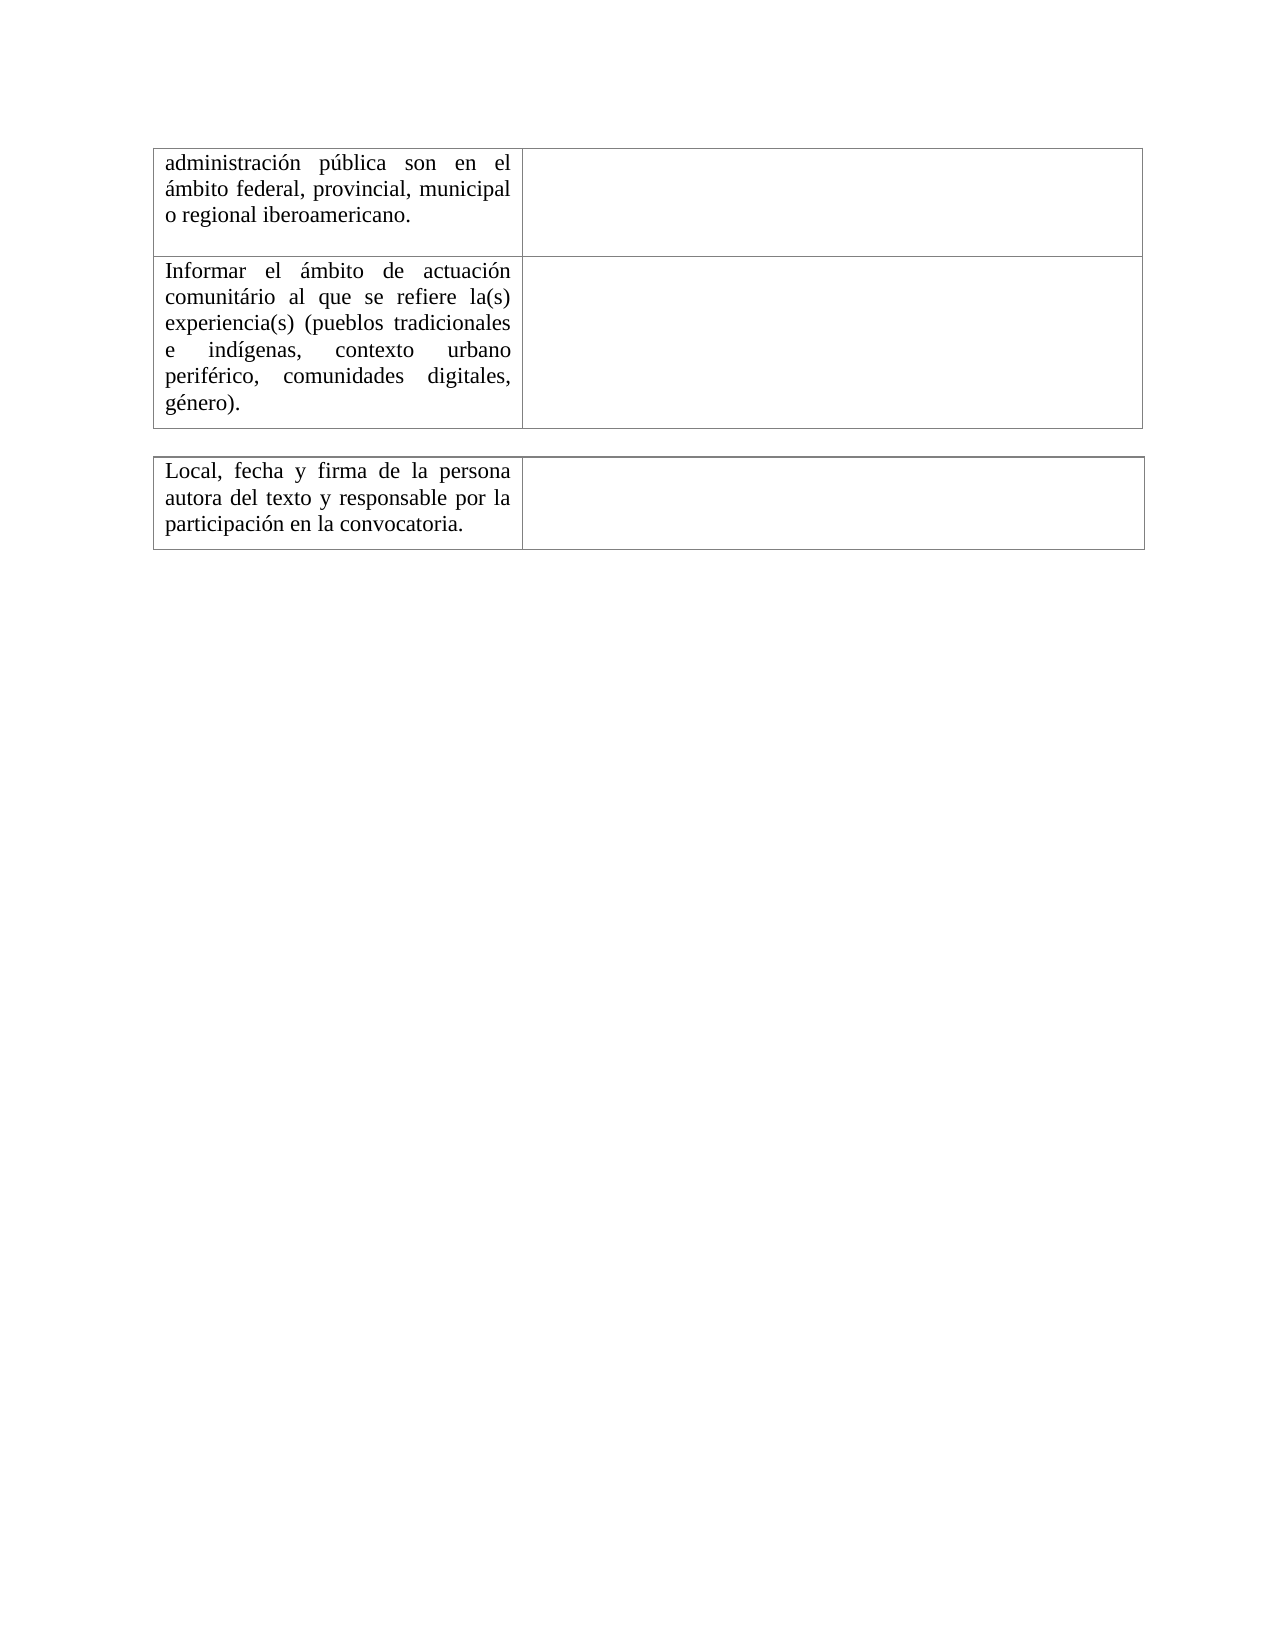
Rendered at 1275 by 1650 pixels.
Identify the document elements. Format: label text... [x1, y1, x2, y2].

table_cell Informar el ámbito de actuación comunitário al que se refiere la(s) experiencia(s) (pueblos tradicionales e indígenas, contexto urbano periférico, comunidades digitales, género). [154, 257, 522, 427]
table_header [523, 458, 1144, 549]
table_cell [154, 149, 522, 256]
table_cell [523, 149, 1142, 256]
table_header Local, fecha y firma de la persona autora del texto y responsable por la participación en la convocatoria. [154, 458, 522, 549]
table_cell [523, 257, 1142, 427]
